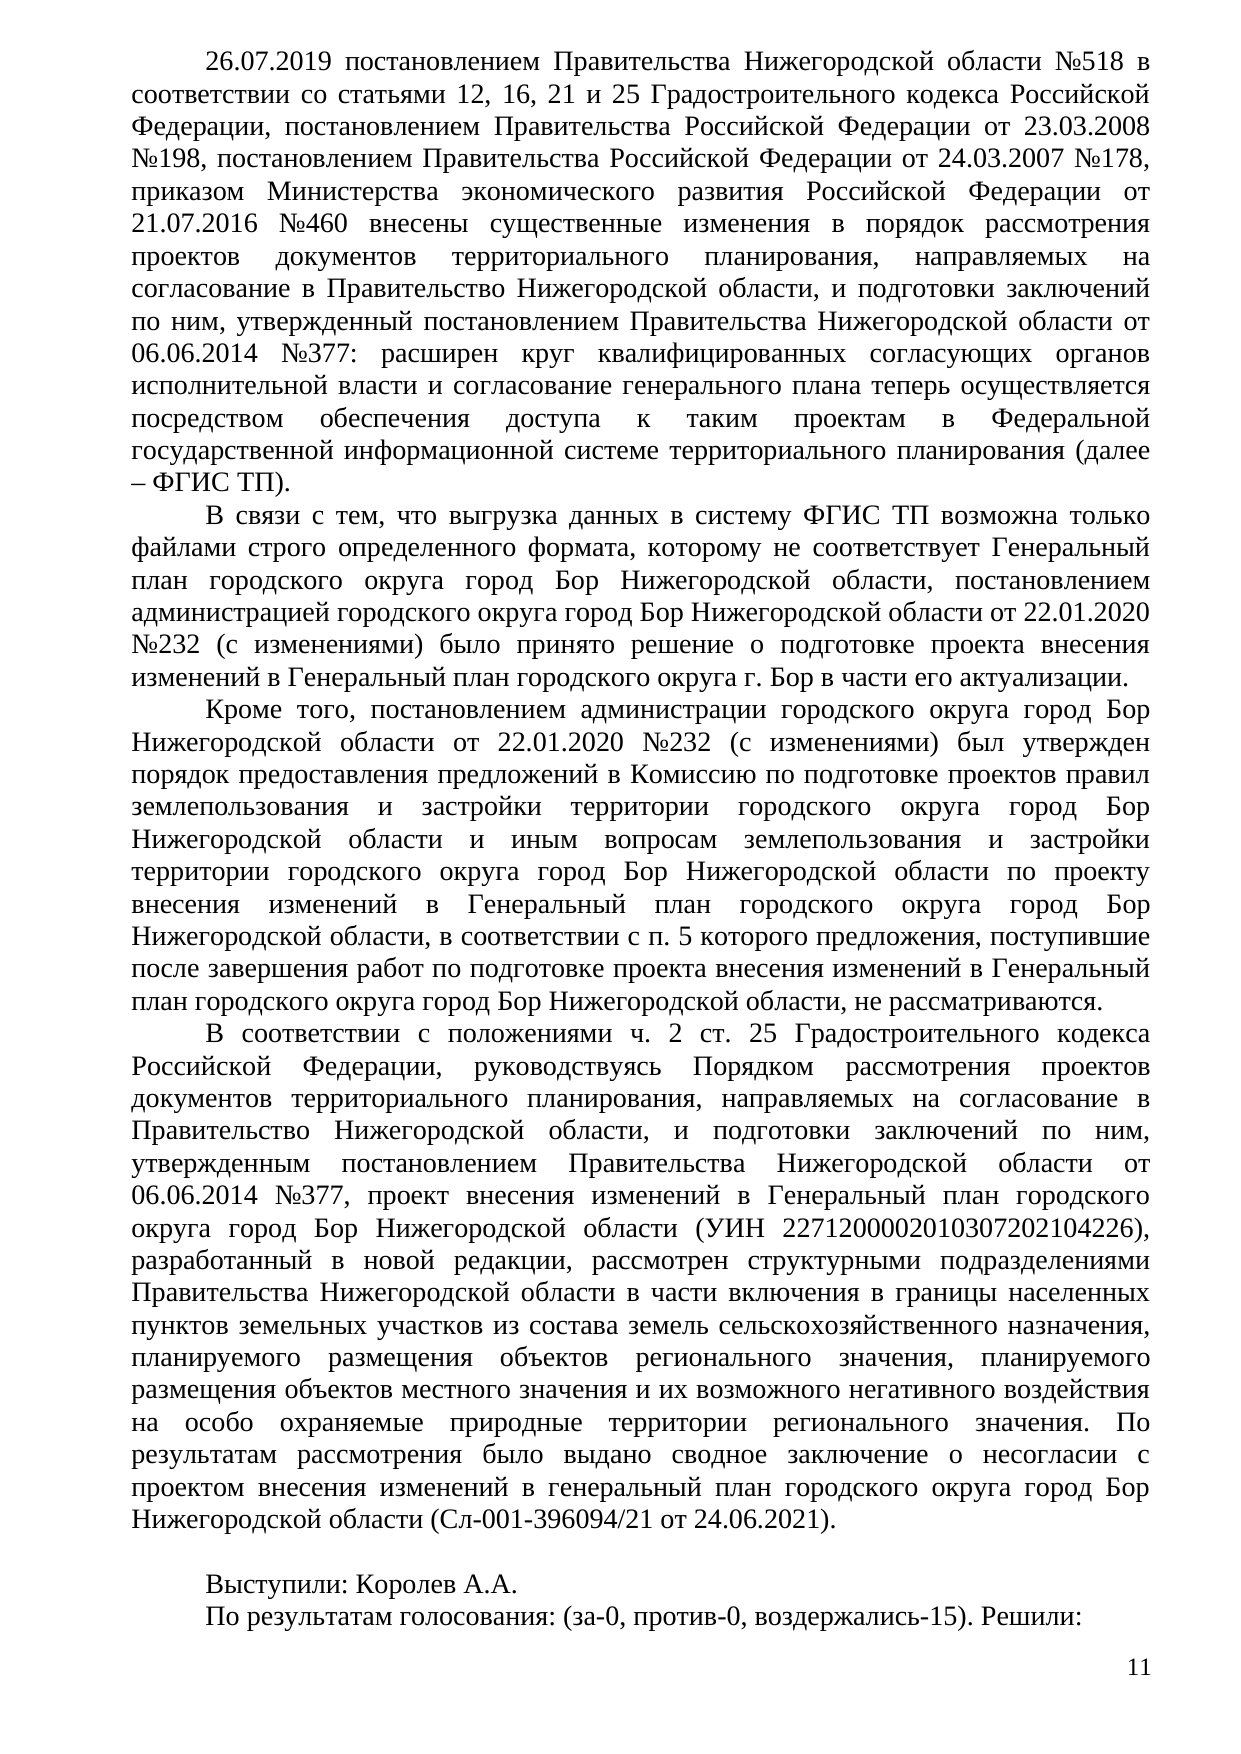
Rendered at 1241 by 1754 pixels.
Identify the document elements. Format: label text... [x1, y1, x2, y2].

text Кроме того, постановлением администрации городского округа город Бор Нижегородской области от 22.01.2020 №232 (с изменениями) был утвержден порядок предоставления предложений в Комиссию по подготовке проектов правил землепользования и застройки территории городского округа город Бор Нижегородской области и иным вопросам землепользования и застройки территории городского округа город Бор Нижегородской области по проекту внесения изменений в Генеральный план городского округа город Бор Нижегородской области, в соответствии с п. 5 которого предложения, поступившие после завершения работ по подготовке проекта внесения изменений в Генеральный план городского округа город Бор Нижегородской области, не рассматриваются. [131, 692, 1152, 1016]
text В соответствии с положениями ч. 2 ст. 25 Градостроительного кодекса Российской Федерации, руководствуясь Порядком рассмотрения проектов документов территориального планирования, направляемых на согласование в Правительство Нижегородской области, и подготовки заключений по ним, утвержденным постановлением Правительства Нижегородской области от 06.06.2014 №377, проект внесения изменений в Генеральный план городского округа город Бор Нижегородской области (УИН 2271200002010307202104226), разработанный в новой редакции, рассмотрен структурными подразделениями Правительства Нижегородской области в части включения в границы населенных пунктов земельных участков из состава земель сельскохозяйственного назначения, планируемого размещения объектов регионального значения, планируемого размещения объектов местного значения и их возможного негативного воздействия на особо охраняемые природные территории регионального значения. По результатам рассмотрения было выдано сводное заключение о несогласии с проектом внесения изменений в генеральный план городского округа город Бор Нижегородской области (Сл-001-396094/21 от 24.06.2021). [131, 1016, 1152, 1534]
text По результатам голосования: (за-0, против-0, воздержались-15). Решили: [131, 1599, 1152, 1632]
text В связи с тем, что выгрузка данных в систему ФГИС ТП возможна только файлами строго определенного формата, которому не соответствует Генеральный план городского округа город Бор Нижегородской области, постановлением администрацией городского округа город Бор Нижегородской области от 22.01.2020 №232 (с изменениями) было принято решение о подготовке проекта внесения изменений в Генеральный план городского округа г. Бор в части его актуализации. [131, 498, 1152, 692]
text Выступили: Королев А.А. [131, 1567, 1152, 1599]
text 26.07.2019 постановлением Правительства Нижегородской области №518 в соответствии со статьями 12, 16, 21 и 25 Градостроительного кодекса Российской Федерации, постановлением Правительства Российской Федерации от 23.03.2008 №198, постановлением Правительства Российской Федерации от 24.03.2007 №178, приказом Министерства экономического развития Российской Федерации от 21.07.2016 №460 внесены существенные изменения в порядок рассмотрения проектов документов территориального планирования, направляемых на согласование в Правительство Нижегородской области, и подготовки заключений по ним, утвержденный постановлением Правительства Нижегородской области от 06.06.2014 №377: расширен круг квалифицированных согласующих органов исполнительной власти и согласование генерального плана теперь осуществляется посредством обеспечения доступа к таким проектам в Федеральной государственной информационной системе территориального планирования (далее – ФГИС ТП). [131, 44, 1152, 498]
